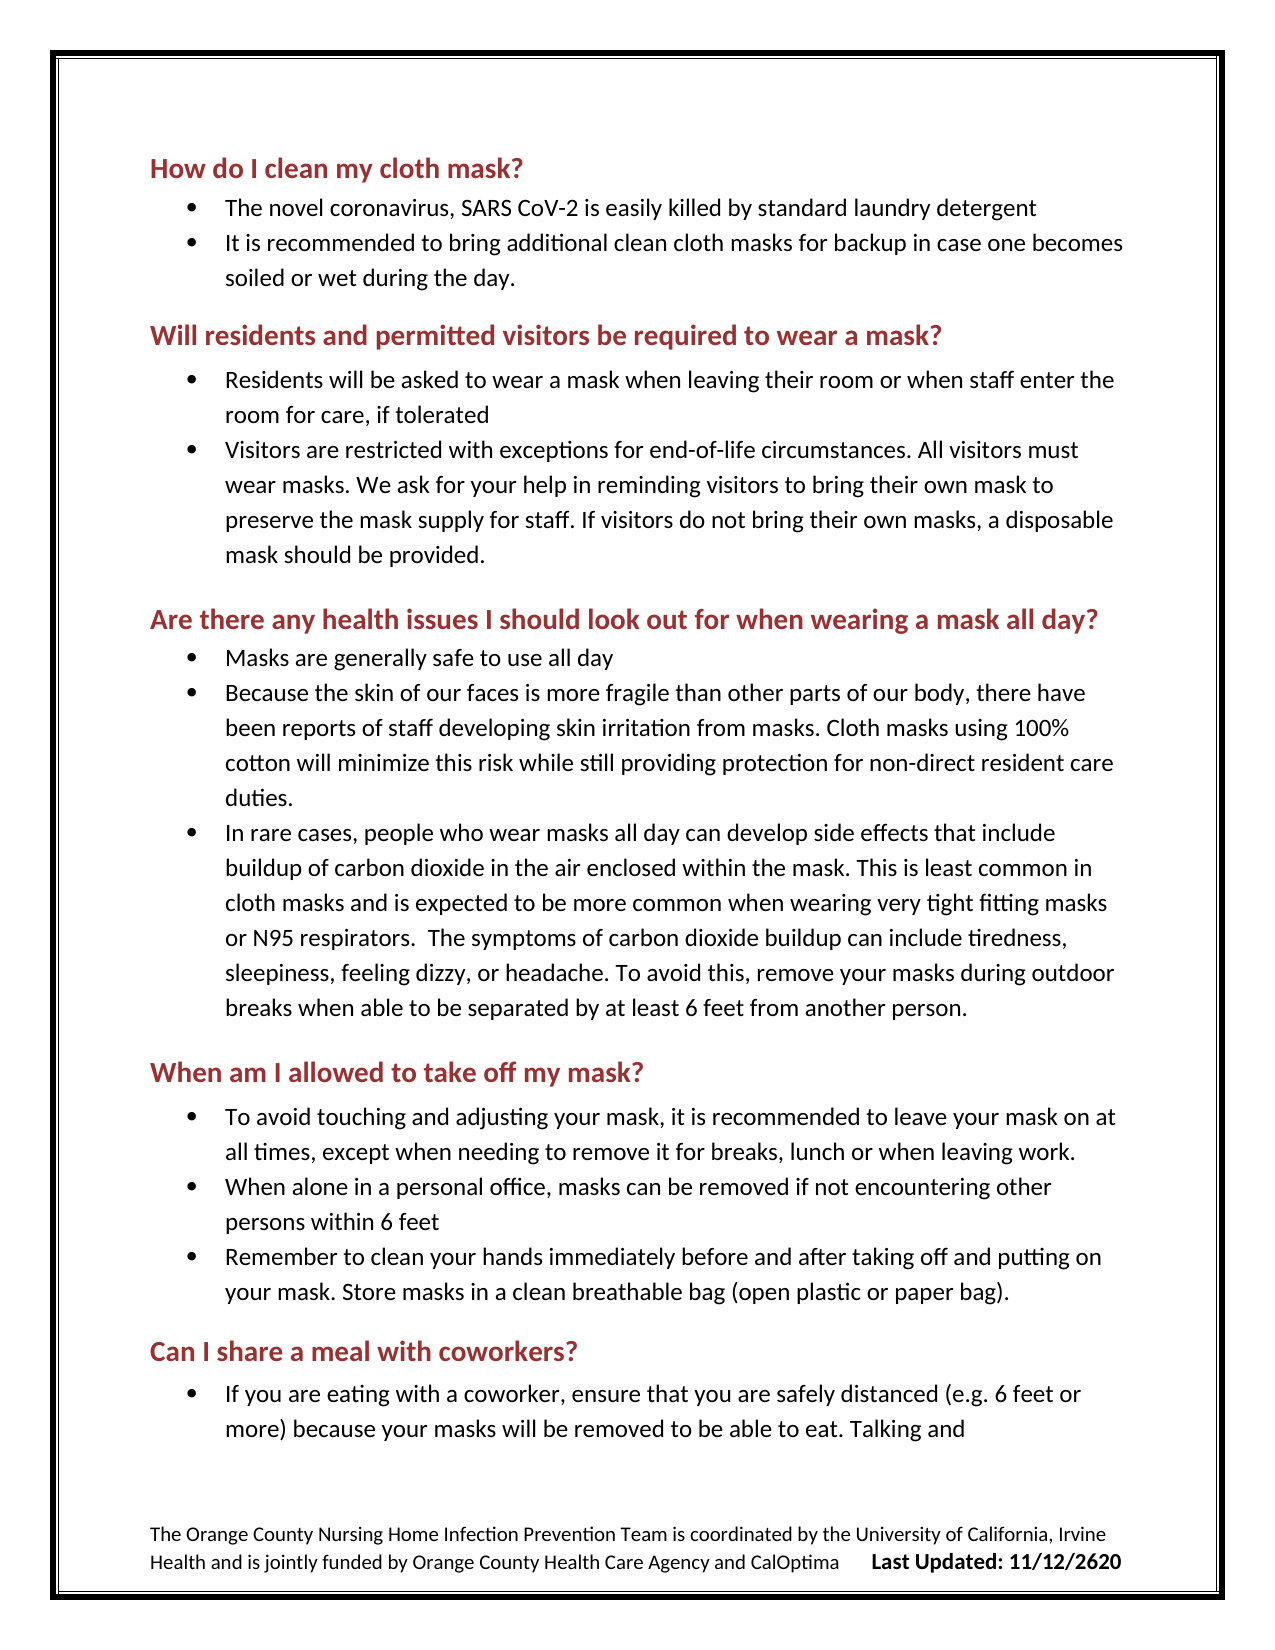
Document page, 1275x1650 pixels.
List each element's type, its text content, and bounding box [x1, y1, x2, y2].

list Because the skin of our faces is more fragile than other parts of our body, there have been reports of staff developing skin irritation from masks. Cloth masks using 100% cotton will minimize this risk while still providing protection for non-direct resident care duties. [187, 678, 1125, 813]
list The novel coronavirus, SARS CoV-2 is easily killed by standard laundry detergent [187, 192, 1116, 222]
list Remember to clean your hands immediately before and after taking off and putting on your mask. Store masks in a clean breathable bag (open plastic or paper bag). [187, 1241, 1125, 1307]
text How do I clean my cloth mask? [150, 150, 1050, 186]
text Can I share a meal with coworkers? [150, 1333, 1125, 1369]
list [187, 1378, 1125, 1443]
list In rare cases, people who wear masks all day can develop side effects that include buildup of carbon dioxide in the air enclosed within the mask. This is least common in cloth masks and is expected to be more common when wearing very tight fitting masks or N95 respirators. The symptoms of carbon dioxide buildup can include tiredness, sleepiness, feeling dizzy, or headache. To avoid this, remove your masks during outdoor breaks when able to be separated by at least 6 feet from another person. [187, 818, 1125, 1023]
text Will residents and permitted visitors be required to wear a mask? [150, 317, 1050, 353]
list Visitors are restricted with exceptions for end-of-life circumstances. All visitors must wear masks. We ask for your help in reminding visitors to bring their own mask to preserve the mask supply for staff. If visitors do not bring their own masks, a disposable mask should be provided. [187, 434, 1125, 570]
list It is recommended to bring additional clean cloth masks for backup in case one becomes soiled or wet during the day. [187, 227, 1125, 292]
text When am I allowed to take off my mask? [150, 1054, 1050, 1090]
text Are there any health issues I should look out for when wearing a mask all day? [150, 601, 1106, 636]
list When alone in a personal office, masks can be removed if not encountering other persons within 6 feet [187, 1171, 1125, 1237]
list Residents will be asked to wear a mask when leaving their room or when staff enter the room for care, if tolerated [187, 364, 1125, 430]
list To avoid touching and adjusting your mask, it is recommended to leave your mask on at all times, except when needing to remove it for breaks, lunch or when leaving work. [187, 1101, 1125, 1167]
list Masks are generally safe to use all day [187, 643, 1125, 673]
